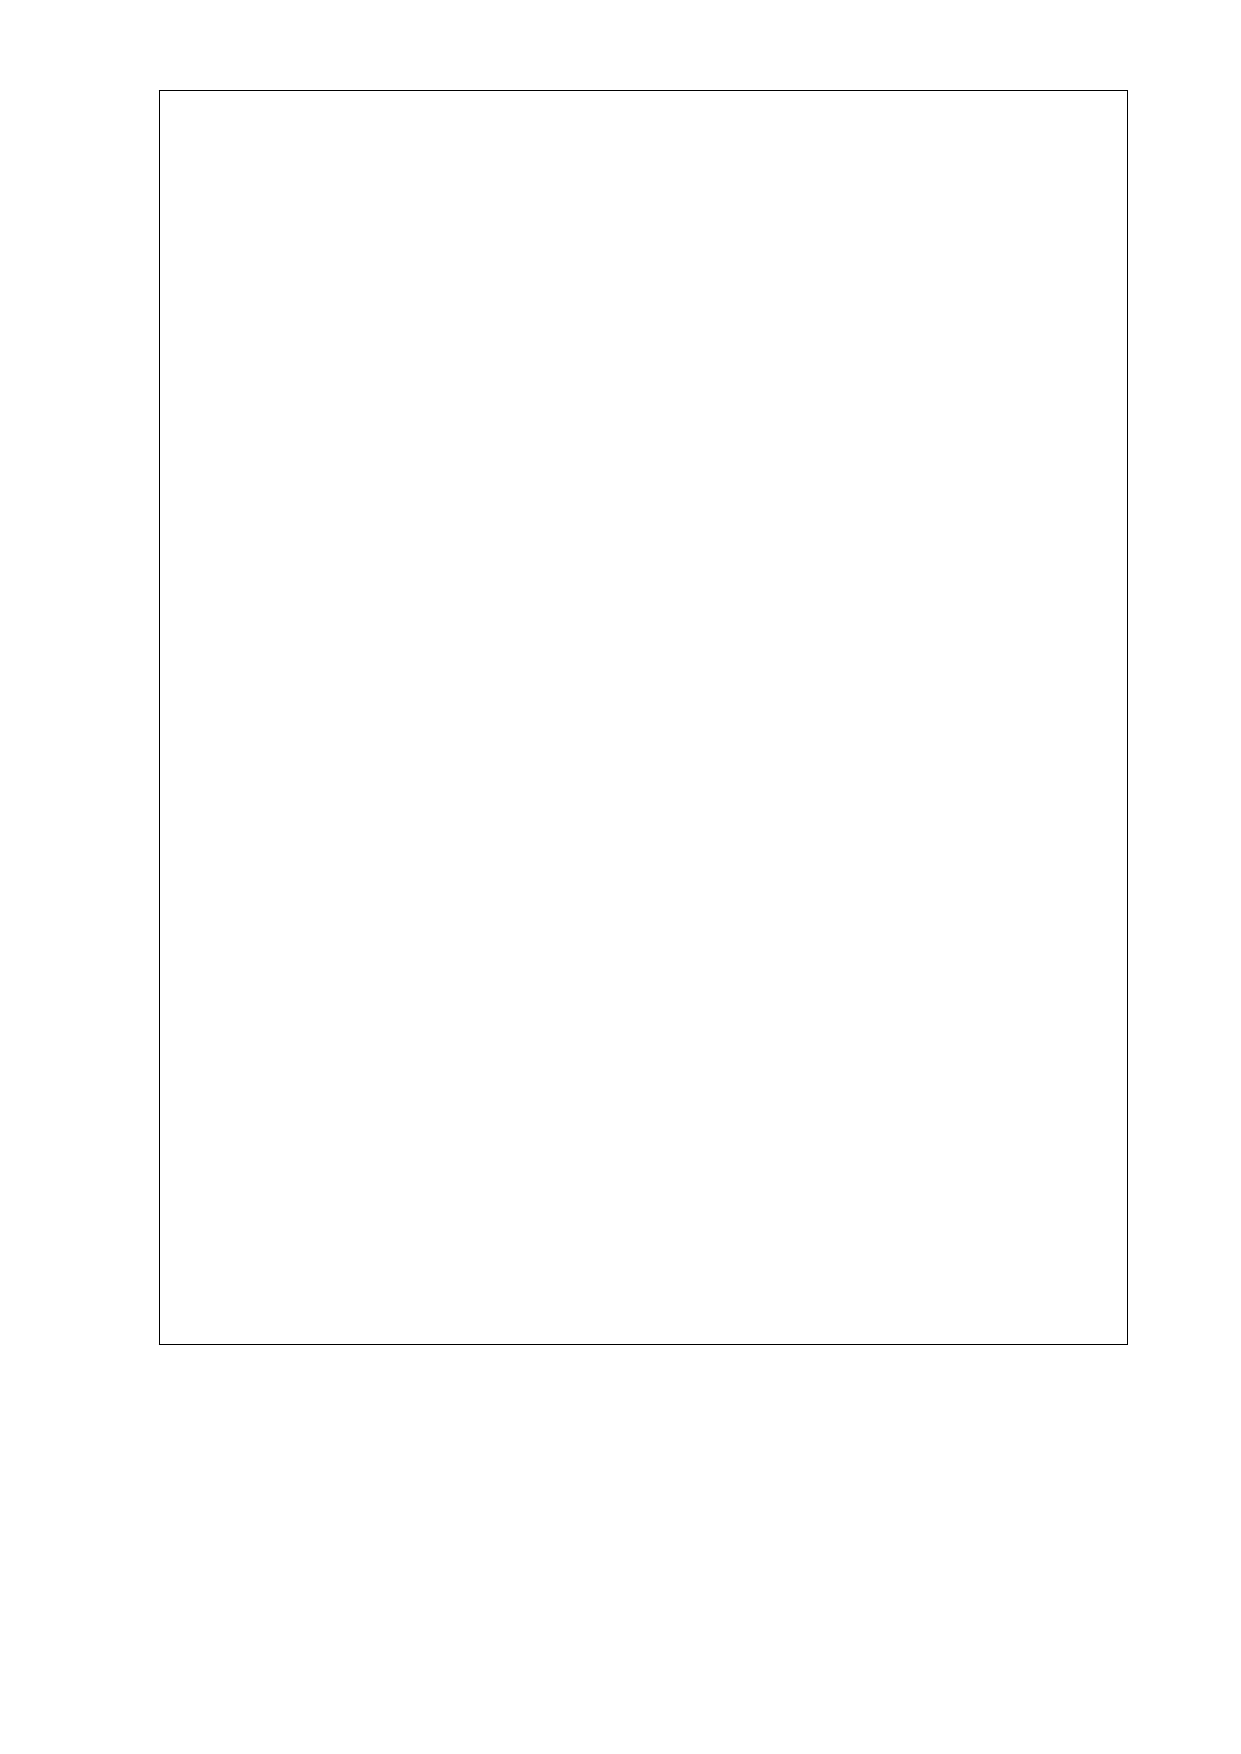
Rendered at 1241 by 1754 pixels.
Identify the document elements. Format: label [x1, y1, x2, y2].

table_cell [160, 91, 1127, 1344]
